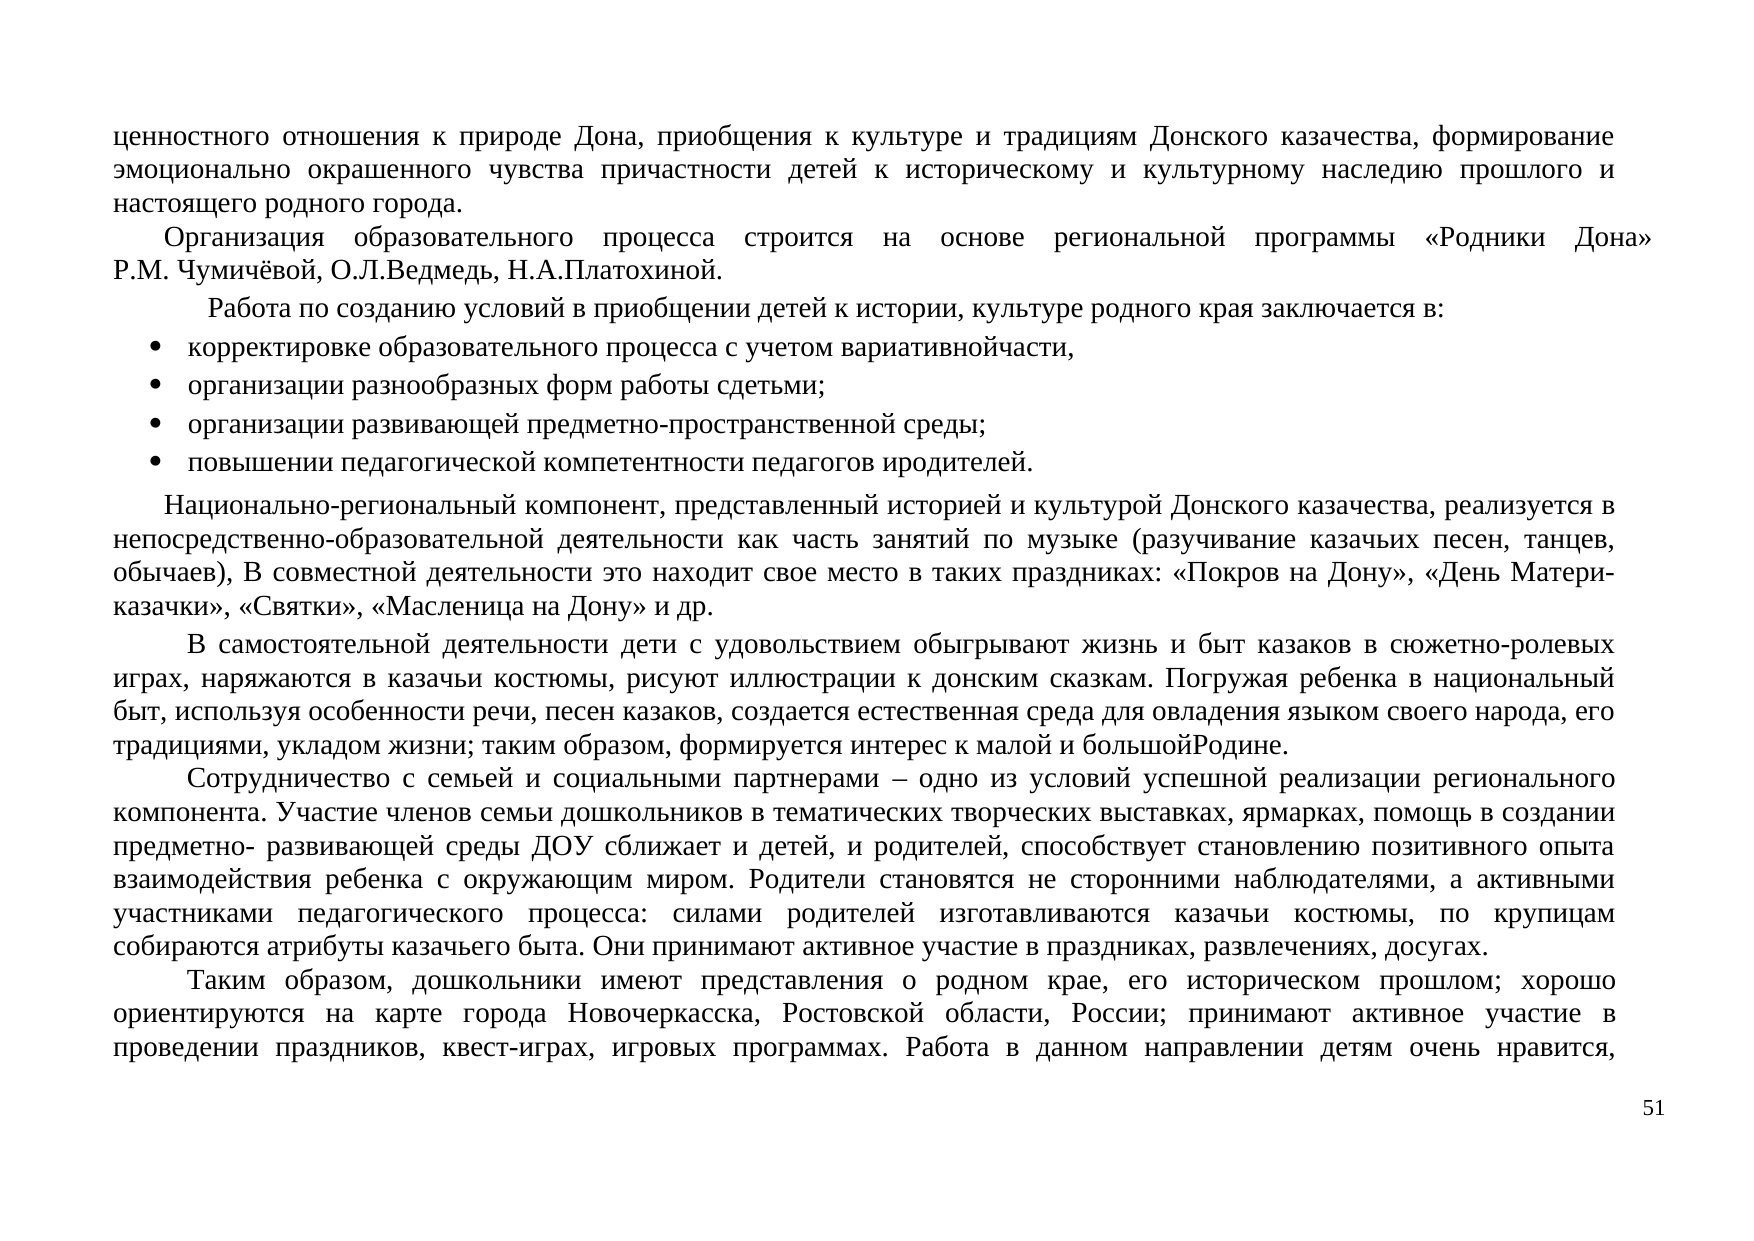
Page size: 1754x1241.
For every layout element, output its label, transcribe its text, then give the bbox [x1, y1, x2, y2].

list организации разнообразных форм работы сдетьми; [150, 367, 1665, 401]
text Национально-региональный компонент, представленный историей и культурой Донского казачества, реализуется в непосредственно-образовательной деятельности как часть занятий по музыке (разучивание казачьих песен, танцев, обычаев), В совместной деятельности это находит свое место в таких праздниках: «Покров на Дону», «День Матери-казачки», «Святки», «Масленица на Дону» и др. [113, 487, 1617, 621]
list повышении педагогической компетентности педагогов иродителей. [150, 444, 1665, 478]
text Организация образовательного процесса строится на основе региональной программы «Родники Дона» Р.М. Чумичёвой, О.Л.Ведмедь, Н.А.Платохиной. [113, 219, 1654, 286]
text Сотрудничество с семьей и социальными партнерами – одно из условий успешной реализации регионального компонента. Участие членов семьи дошкольников в тематических творческих выставках, ярмарках, помощь в создании предметно- развивающей среды ДОУ сближает и детей, и родителей, способствует становлению позитивного опыта взаимодействия ребенка с окружающим миром. Родители становятся не сторонними наблюдателями, а активными участниками педагогического процесса: силами родителей изготавливаются казачьи костюмы, по крупицам собираются атрибуты казачьего быта. Они принимают активное участие в праздниках, развлечениях, досугах. [113, 761, 1617, 962]
list организации развивающей предметно-пространственной среды; [150, 406, 1665, 439]
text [113, 118, 1616, 219]
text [113, 962, 1617, 1062]
list корректировке образовательного процесса с учетом вариативнойчасти, [150, 329, 1665, 362]
text В самостоятельной деятельности дети с удовольствием обыгрывают жизнь и быт казаков в сюжетно-ролевых играх, наряжаются в казачьи костюмы, рисуют иллюстрации к донским сказкам. Погружая ребенка в национальный быт, используя особенности речи, песен казаков, создается естественная среда для овладения языком своего народа, его традициями, укладом жизни; таким образом, формируется интерес к малой и большойРодине. [113, 626, 1617, 761]
text Работа по созданию условий в приобщении детей к истории, культуре родного края заключается в: [207, 290, 1665, 324]
